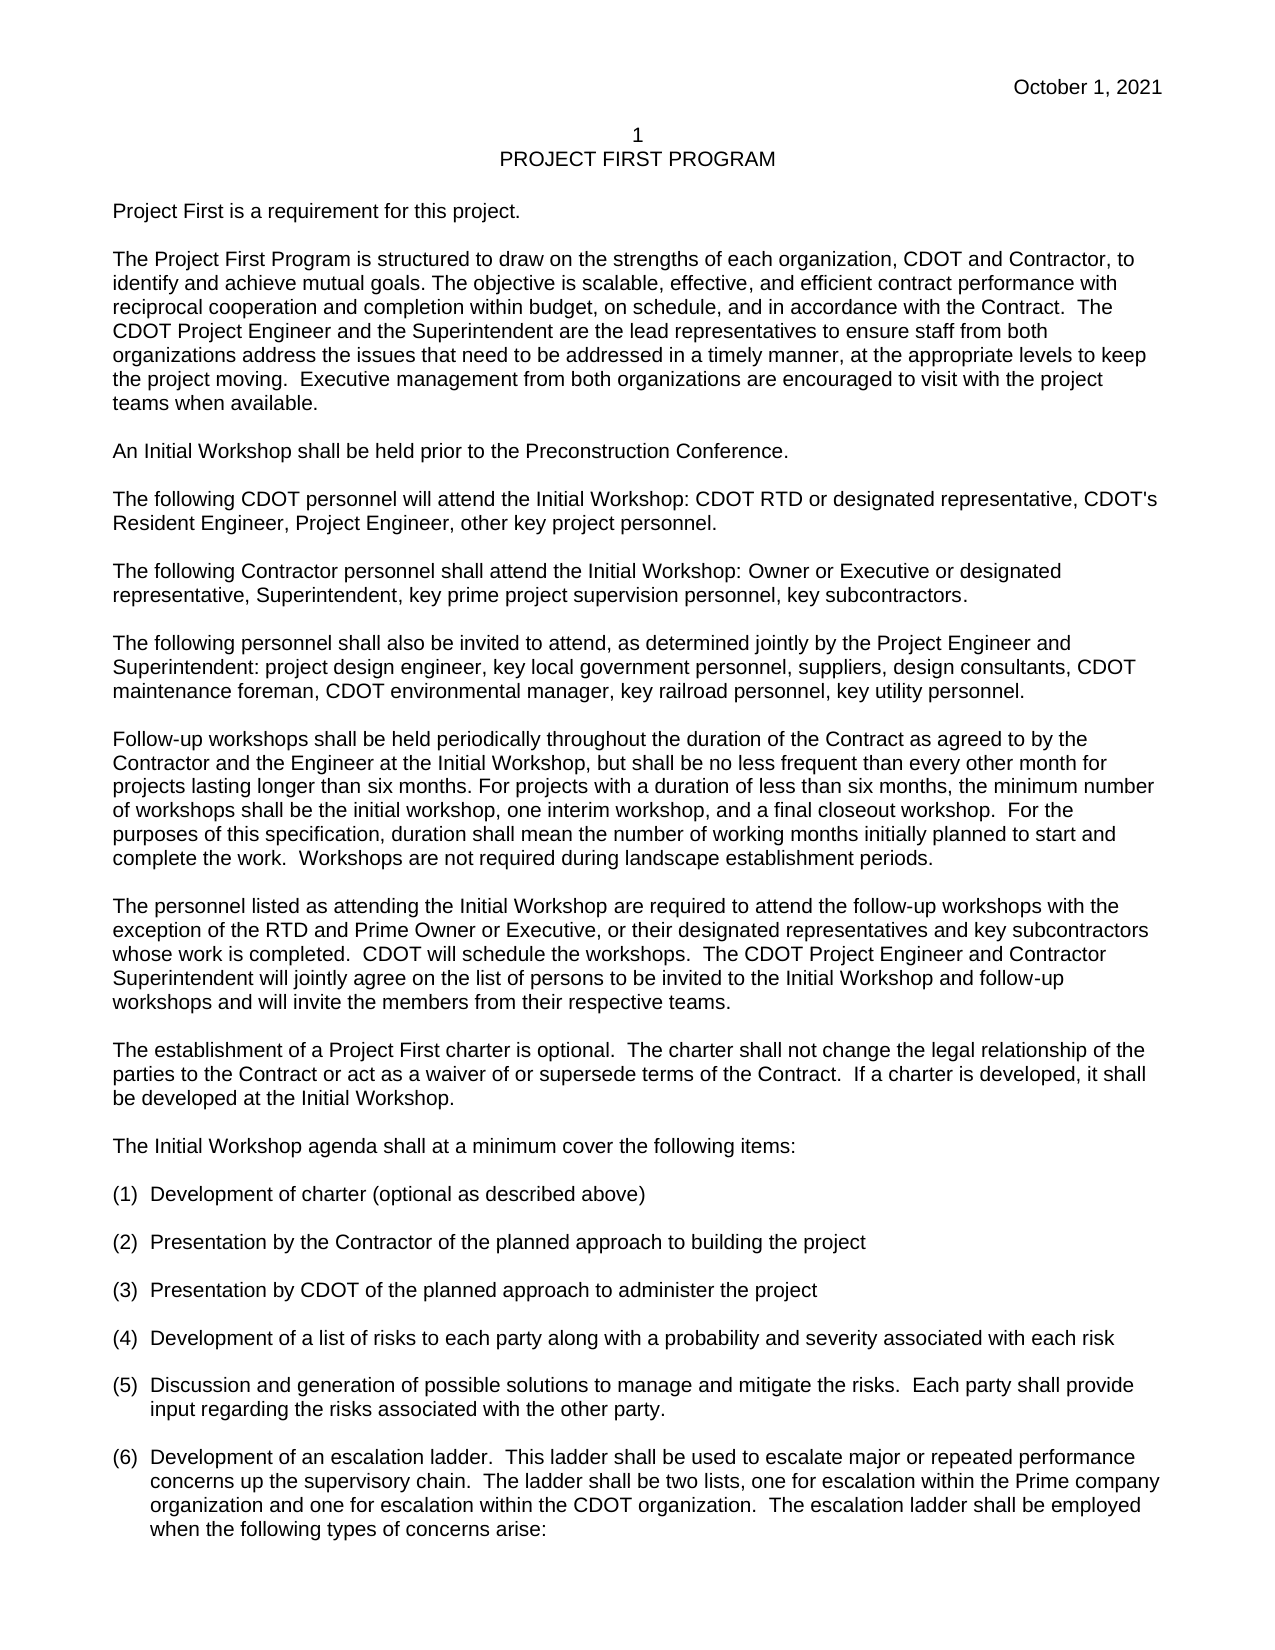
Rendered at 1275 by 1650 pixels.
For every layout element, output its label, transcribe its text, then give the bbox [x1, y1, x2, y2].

list Presentation by CDOT of the planned approach to administer the project [112, 1277, 1162, 1301]
text The following CDOT personnel will attend the Initial Workshop: CDOT RTD or designated representative, CDOT's Resident Engineer, Project Engineer, other key project personnel. [112, 487, 1162, 535]
text An Initial Workshop shall be held prior to the Preconstruction Conference. [112, 439, 1162, 463]
text The establishment of a Project First charter is optional. The charter shall not change the legal relationship of the parties to the Contract or act as a waiver of or supersede terms of the Contract. If a charter is developed, it shall be developed at the Initial Workshop. [112, 1038, 1162, 1110]
text Project First is a requirement for this project. [112, 199, 1162, 223]
text The Initial Workshop agenda shall at a minimum cover the following items: [112, 1134, 1162, 1158]
text The following Contractor personnel shall attend the Initial Workshop: Owner or Executive or designated representative, Superintendent, key prime project supervision personnel, key subcontractors. [112, 559, 1162, 607]
list Development of charter (optional as described above) [112, 1182, 1162, 1206]
text The personnel listed as attending the Initial Workshop are required to attend the follow-up workshops with the exception of the RTD and Prime Owner or Executive, or their designated representatives and key subcontractors whose work is completed. CDOT will schedule the workshops. The CDOT Project Engineer and Contractor Superintendent will jointly agree on the list of persons to be invited to the Initial Workshop and follow-up workshops and will invite the members from their respective teams. [112, 894, 1162, 1014]
text Follow-up workshops shall be held periodically throughout the duration of the Contract as agreed to by the Contractor and the Engineer at the Initial Workshop, but shall be no less frequent than every other month for projects lasting longer than six months. For projects with a duration of less than six months, the minimum number of workshops shall be the initial workshop, one interim workshop, and a final closeout workshop. For the purposes of this specification, duration shall mean the number of working months initially planned to start and complete the work. Workshops are not required during landscape establishment periods. [112, 726, 1162, 870]
text The following personnel shall also be invited to attend, as determined jointly by the Project Engineer and Superintendent: project design engineer, key local government personnel, suppliers, design consultants, CDOT maintenance foreman, CDOT environmental manager, key railroad personnel, key utility personnel. [112, 631, 1162, 702]
list Development of a list of risks to each party along with a probability and severity associated with each risk [112, 1325, 1162, 1349]
list Development of an escalation ladder. This ladder shall be used to escalate major or repeated performance concerns up the supervisory chain. The ladder shall be two lists, one for escalation within the Prime company organization and one for escalation within the CDOT organization. The escalation ladder shall be employed when the following types of concerns arise: [112, 1445, 1162, 1541]
text The Project First Program is structured to draw on the strengths of each organization, CDOT and Contractor, to identify and achieve mutual goals. The objective is scalable, effective, and efficient contract performance with reciprocal cooperation and completion within budget, on schedule, and in accordance with the Contract. The CDOT Project Engineer and the Superintendent are the lead representatives to ensure staff from both organizations address the issues that need to be addressed in a timely manner, at the appropriate levels to keep the project moving. Executive management from both organizations are encouraged to visit with the project teams when available. [112, 247, 1162, 415]
list Discussion and generation of possible solutions to manage and mitigate the risks. Each party shall provide input regarding the risks associated with the other party. [112, 1373, 1162, 1421]
list Presentation by the Contractor of the planned approach to building the project [112, 1229, 1162, 1253]
